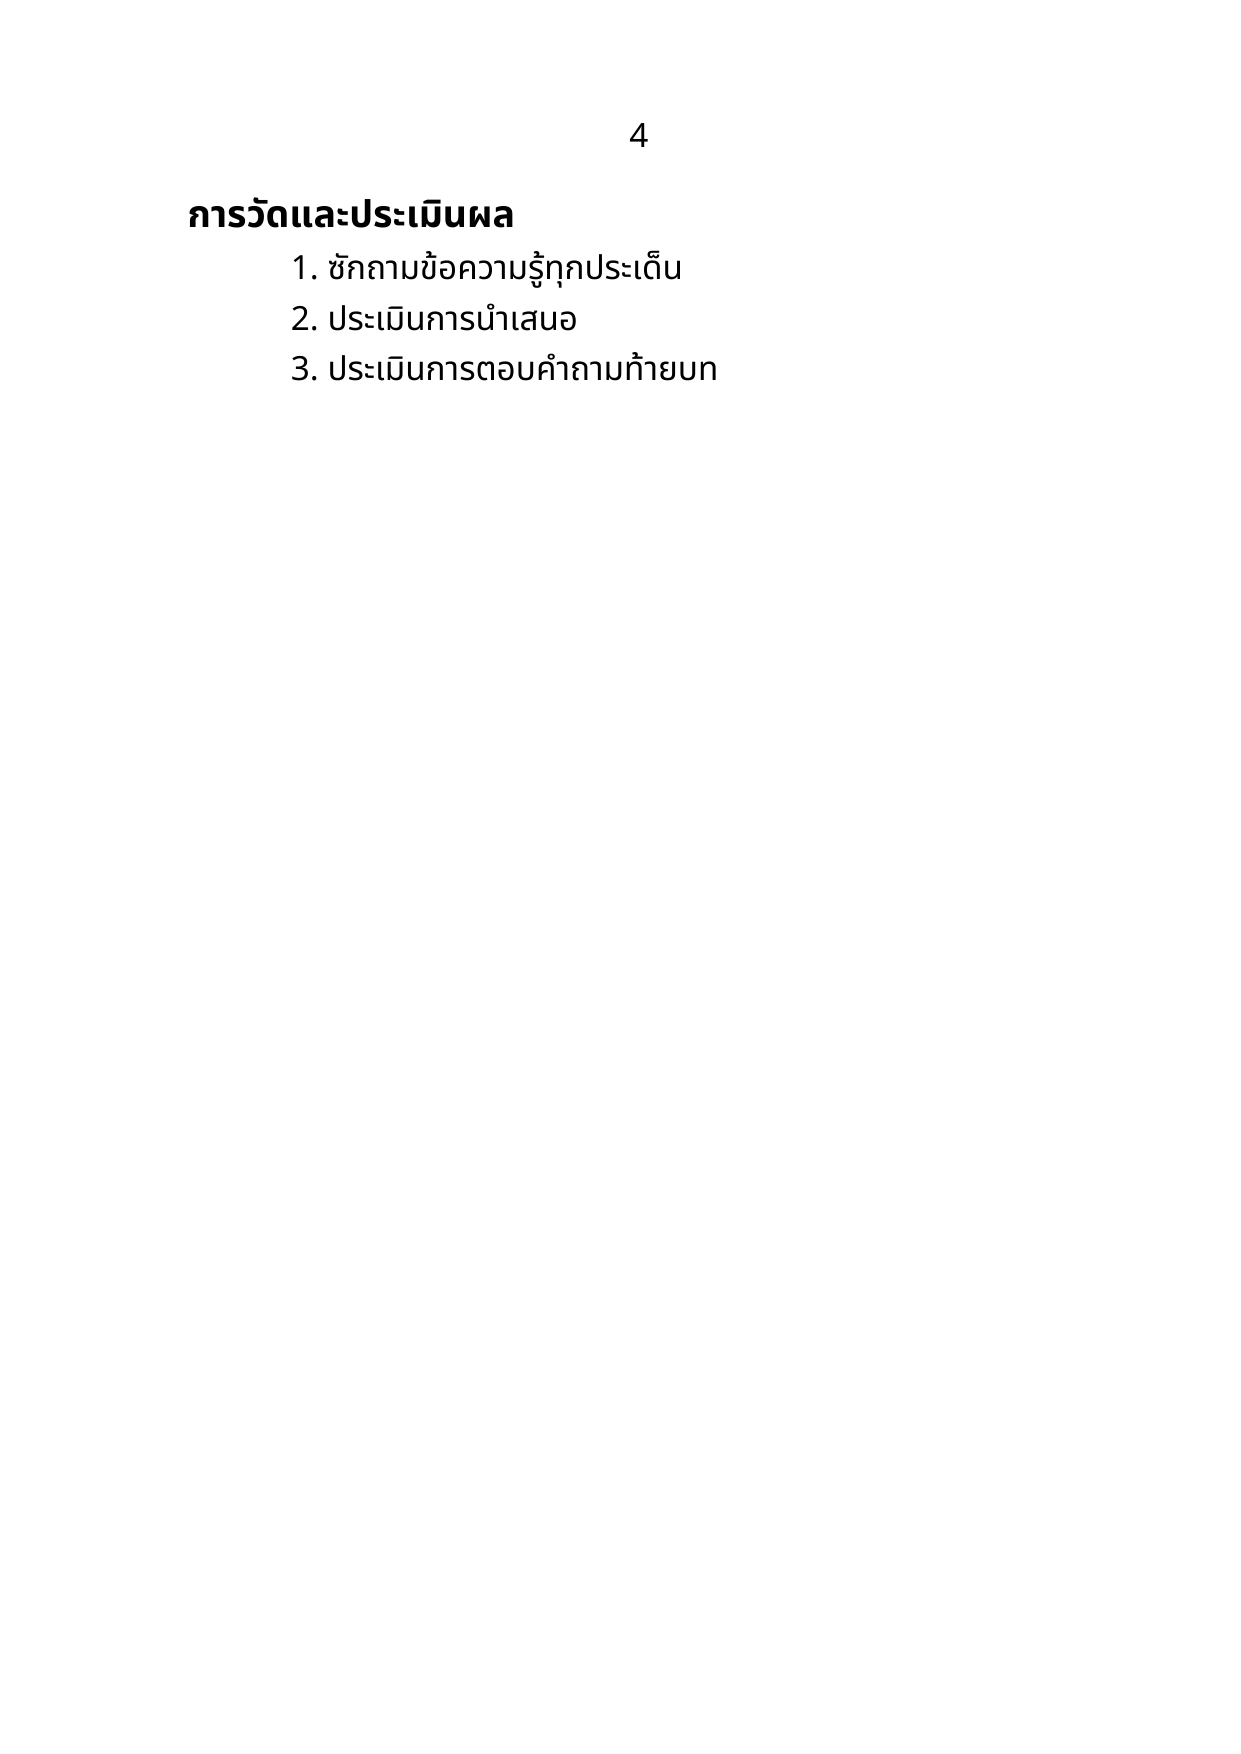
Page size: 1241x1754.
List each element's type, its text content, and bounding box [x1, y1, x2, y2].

text การวัดและประเมินผล 1. ซักถามข้อความรู้ทุกประเด็น 2. ประเมินการนำเสนอ 3. ประเมินการตอบคำถามท้ายบท [187, 187, 1090, 396]
